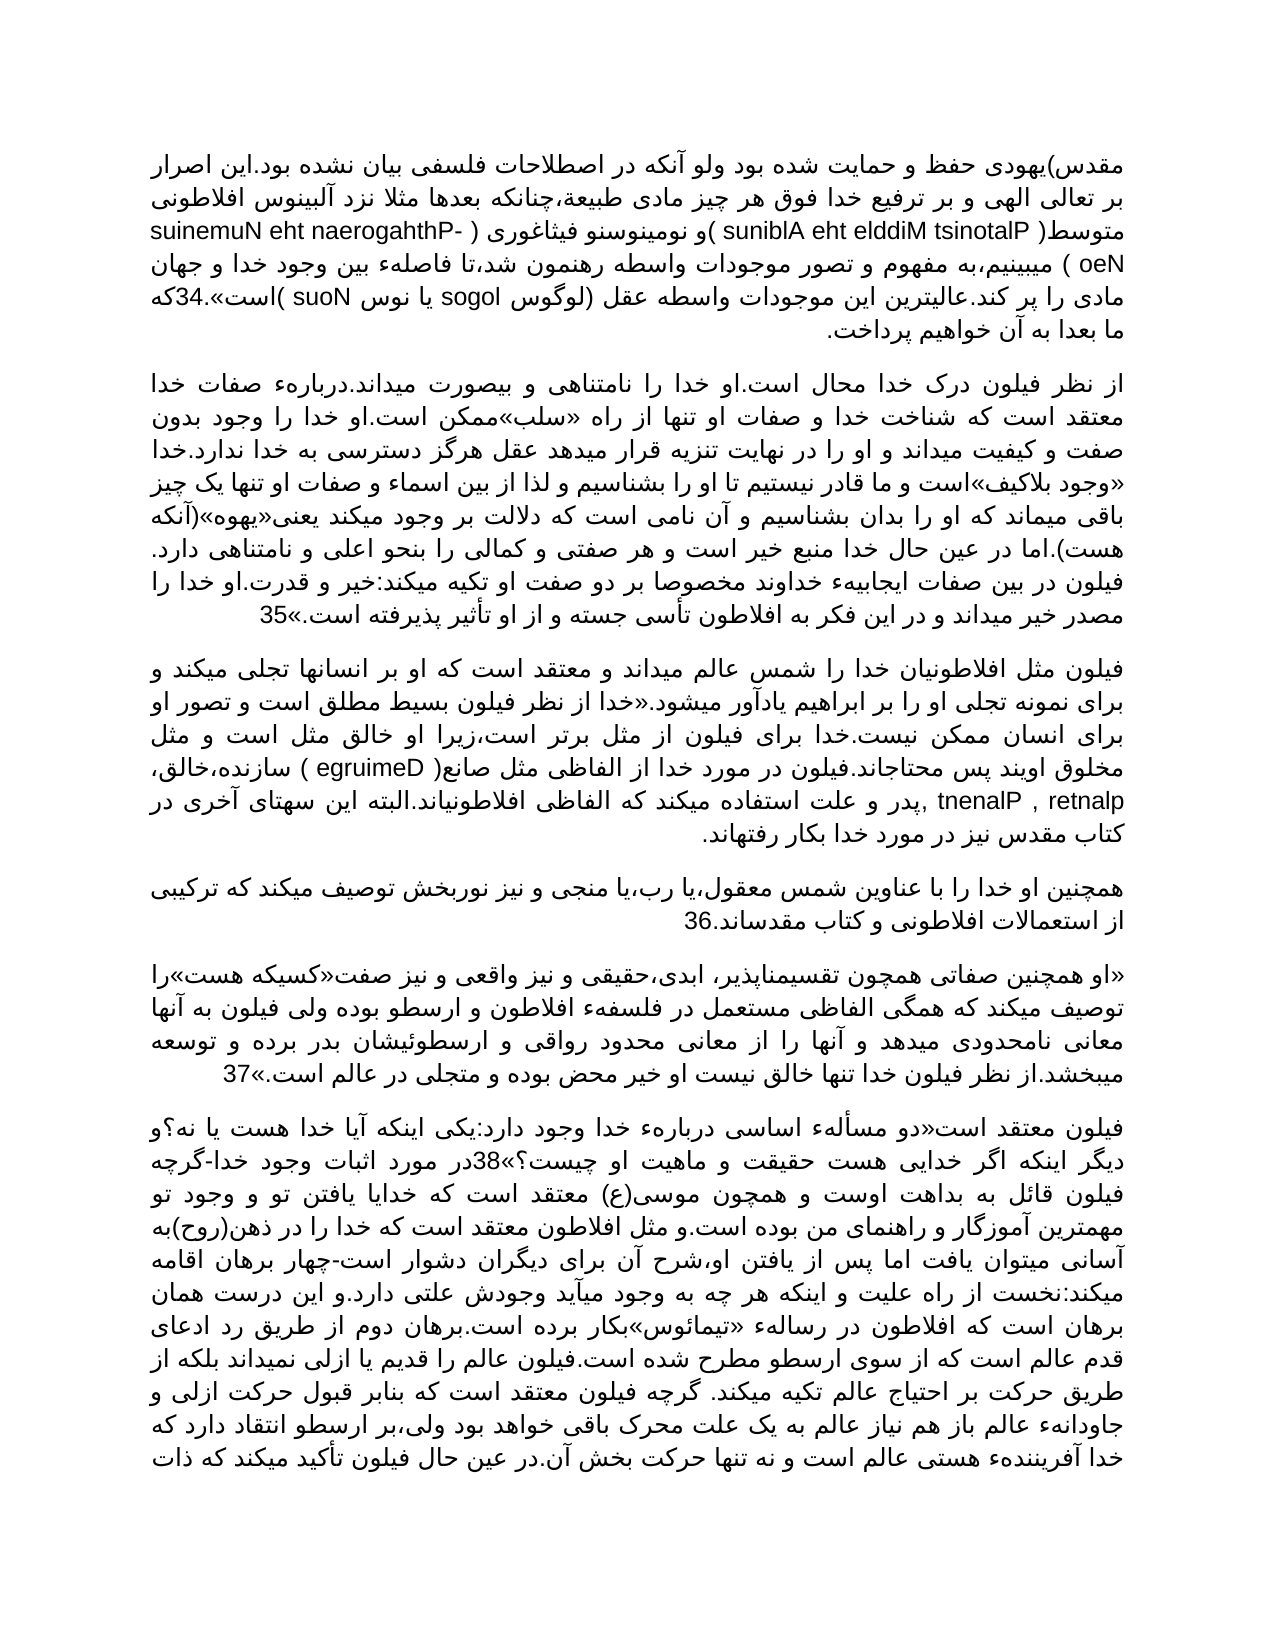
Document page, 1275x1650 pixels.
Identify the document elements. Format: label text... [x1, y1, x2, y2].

text «او همچنین صفاتی همچون تقسیم‏ناپذیر، ابدی،حقیقی و نیز واقعی و نیز صفت«کسیکه‏ هست»را توصیف میکند که همگی الفاظی‏ مستعمل در فلسفهء افلاطون و ارسطو بوده ولی‏ فیلون به آنها معانی نامحدودی می‏دهد و آنها را از معانی محدود رواقی و ارسطوئی‏شان بدر برده و توسعه می‏بخشد.از نظر فیلون خدا تنها خالق‏ نیست او خیر محض بوده و متجلی در عالم‏ است.»37 [150, 960, 1125, 1088]
text فیلون مثل افلاطونیان خدا را شمس عالم‏ می‏داند و معتقد است که او بر انسانها تجلی میکند و برای نمونه تجلی او را بر ابراهیم یادآور می‏شود.«خدا از نظر فیلون بسیط مطلق است و تصور او برای انسان ممکن نیست.خدا برای‏ فیلون از مثل برتر است،زیرا او خالق مثل است و مثل مخلوق اویند پس محتاج‏اند.فیلون در مورد خدا از الفاظی مثل صانع( egruimeD ) سازنده،خالق، tnenalP , retnalp ,پدر و علت استفاده میکند که الفاظی افلاطونی‏اند.البته‏ این سه‏تای آخری در کتاب مقدس نیز در مورد خدا بکار رفته‏اند. [150, 654, 1125, 848]
text همچنین او خدا را با عناوین شمس معقول،یا رب،یا منجی و نیز نوربخش توصیف می‏کند که‏ ترکیبی از استعمالات افلاطونی و کتاب‏ مقدس‏اند.36 [150, 873, 1125, 935]
text از نظر فیلون درک خدا محال است.او خدا را نامتناهی و بی‏صورت می‏داند.دربارهء صفات خدا معتقد است که شناخت خدا و صفات او تنها از راه‏ «سلب»ممکن است.او خدا را وجود بدون‏ صفت و کیفیت می‏داند و او را در نهایت تنزیه قرار می‏دهد عقل هرگز دسترسی به خدا ندارد.خدا «وجود بلاکیف»است و ما قادر نیستیم تا او را بشناسیم و لذا از بین اسماء و صفات او تنها یک‏ چیز باقی می‏ماند که او را بدان بشناسیم و آن نامی‏ است که دلالت بر وجود می‏کند یعنی«یهوه»(آنکه‏ هست).اما در عین حال خدا منبع خیر است و هر صفتی و کمالی را بنحو اعلی و نامتناهی دارد. فیلون در بین صفات ایجابیهء خداوند مخصوصا بر دو صفت او تکیه میکند:خیر و قدرت.او خدا را مصدر خیر می‏داند و در این فکر به افلاطون تأسی‏ جسته و از او تأثیر پذیرفته است.»35 [150, 369, 1125, 629]
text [150, 1113, 1125, 1472]
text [150, 150, 1125, 344]
